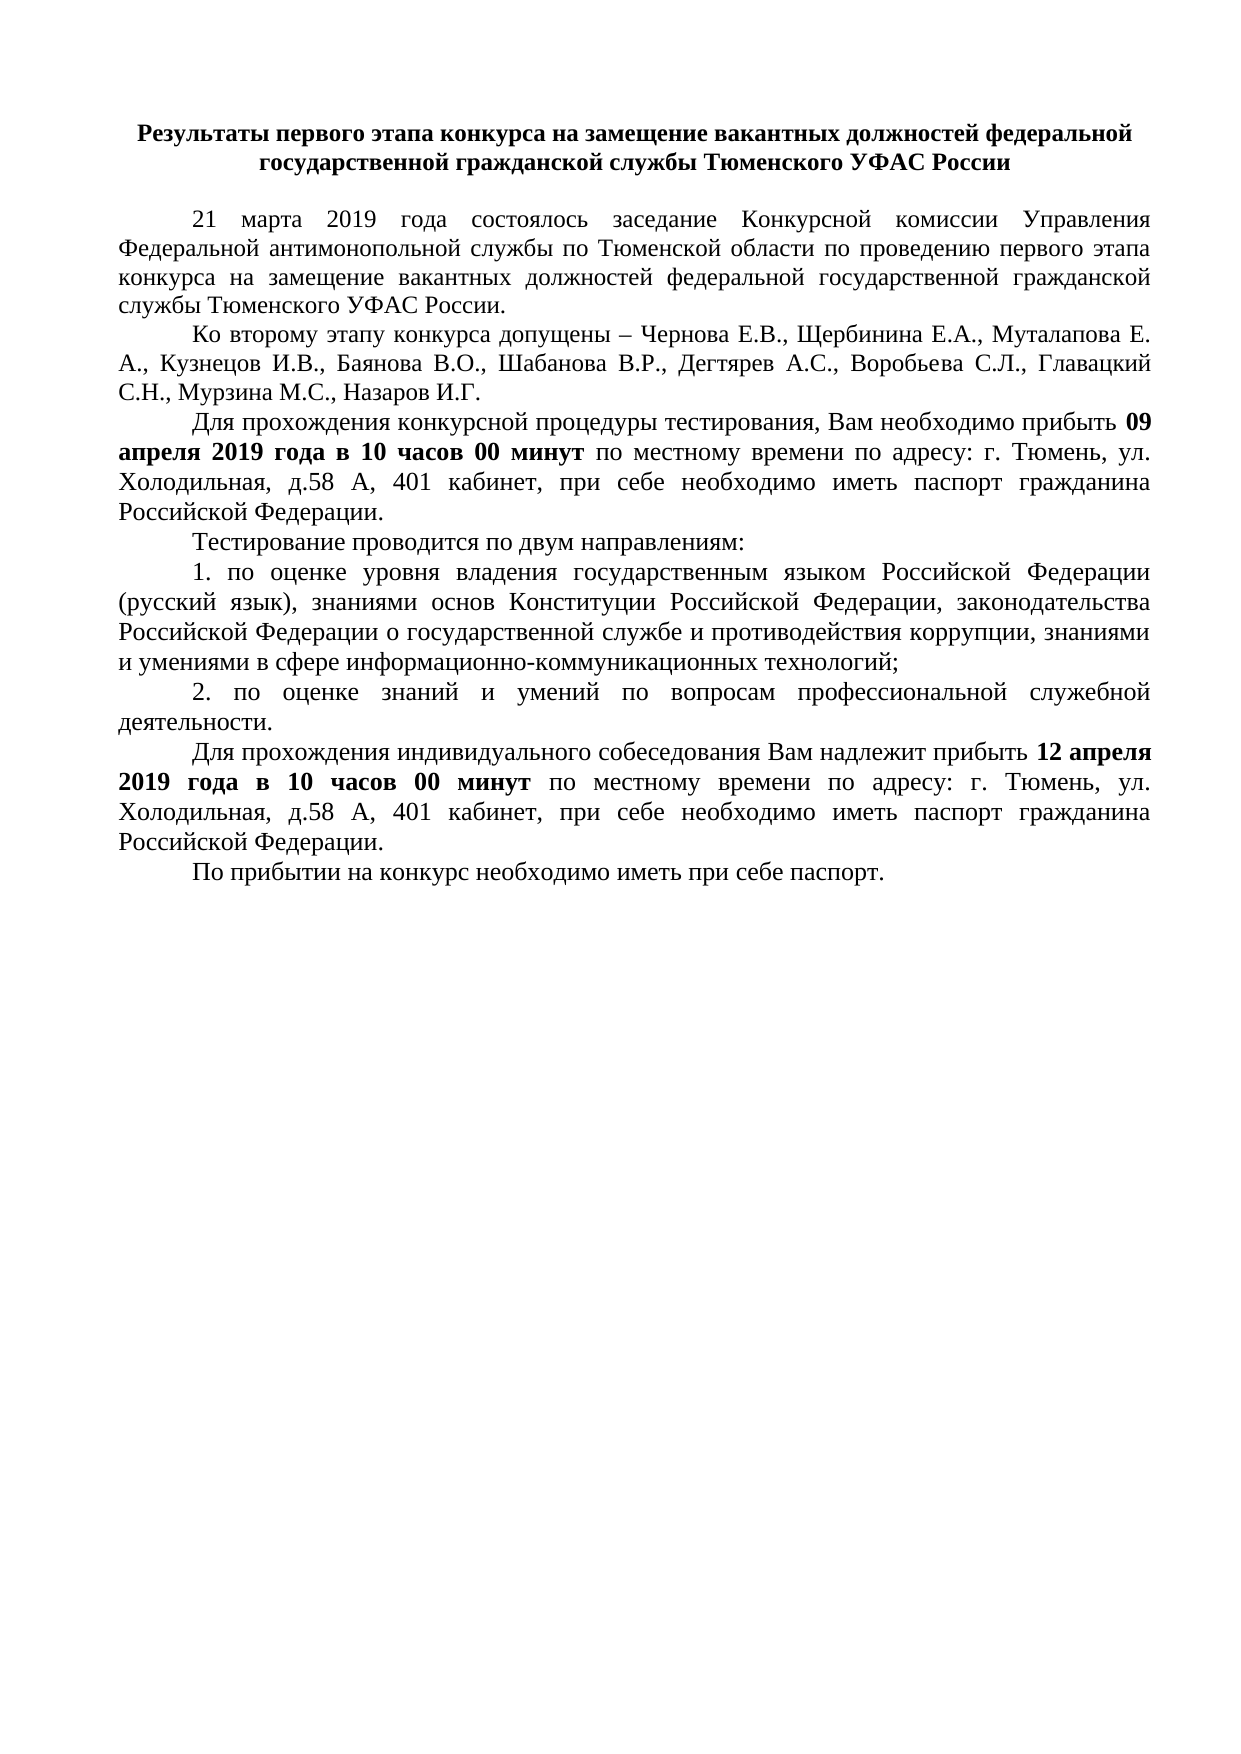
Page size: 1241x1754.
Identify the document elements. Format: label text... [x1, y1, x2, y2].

text Для прохождения конкурсной процедуры тестирования, Вам необходимо прибыть 09 апреля 2019 года в 10 часов 00 минут по местному времени по адресу: г. Тюмень, ул. Холодильная, д.58 А, 401 кабинет, при себе необходимо иметь паспорт гражданина Российской Федерации. [118, 406, 1152, 526]
text 2. по оценке знаний и умений по вопросам профессиональной служебной деятельности. [118, 676, 1152, 736]
text 1. по оценке уровня владения государственным языком Российской Федерации (русский язык), знаниями основ Конституции Российской Федерации, законодательства Российской Федерации о государственной службе и противодействия коррупции, знаниями и умениями в сфере информационно-коммуникационных технологий; [118, 556, 1152, 676]
text Тестирование проводится по двум направлениям: [118, 526, 1152, 556]
text Ко второму этапу конкурса допущены – Чернова Е.В., Щербинина Е.А., Муталапова Е. А., Кузнецов И.В., Баянова В.О., Шабанова В.Р., Дегтярев А.С., Воробьева С.Л., Главацкий С.Н., Мурзина М.С., Назаров И.Г. [118, 319, 1152, 406]
text По прибытии на конкурс необходимо иметь при себе паспорт. [118, 856, 1152, 886]
text Для прохождения индивидуального собеседования Вам надлежит прибыть 12 апреля 2019 года в 10 часов 00 минут по местному времени по адресу: г. Тюмень, ул. Холодильная, д.58 А, 401 кабинет, при себе необходимо иметь паспорт гражданина Российской Федерации. [118, 736, 1152, 856]
text Результаты первого этапа конкурса на замещение вакантных должностей федеральной государственной гражданской службы Тюменского УФАС России [118, 118, 1152, 176]
text 21 марта 2019 года состоялось заседание Конкурсной комиссии Управления Федеральной антимонопольной службы по Тюменской области по проведению первого этапа конкурса на замещение вакантных должностей федеральной государственной гражданской службы Тюменского УФАС России. [118, 204, 1152, 319]
